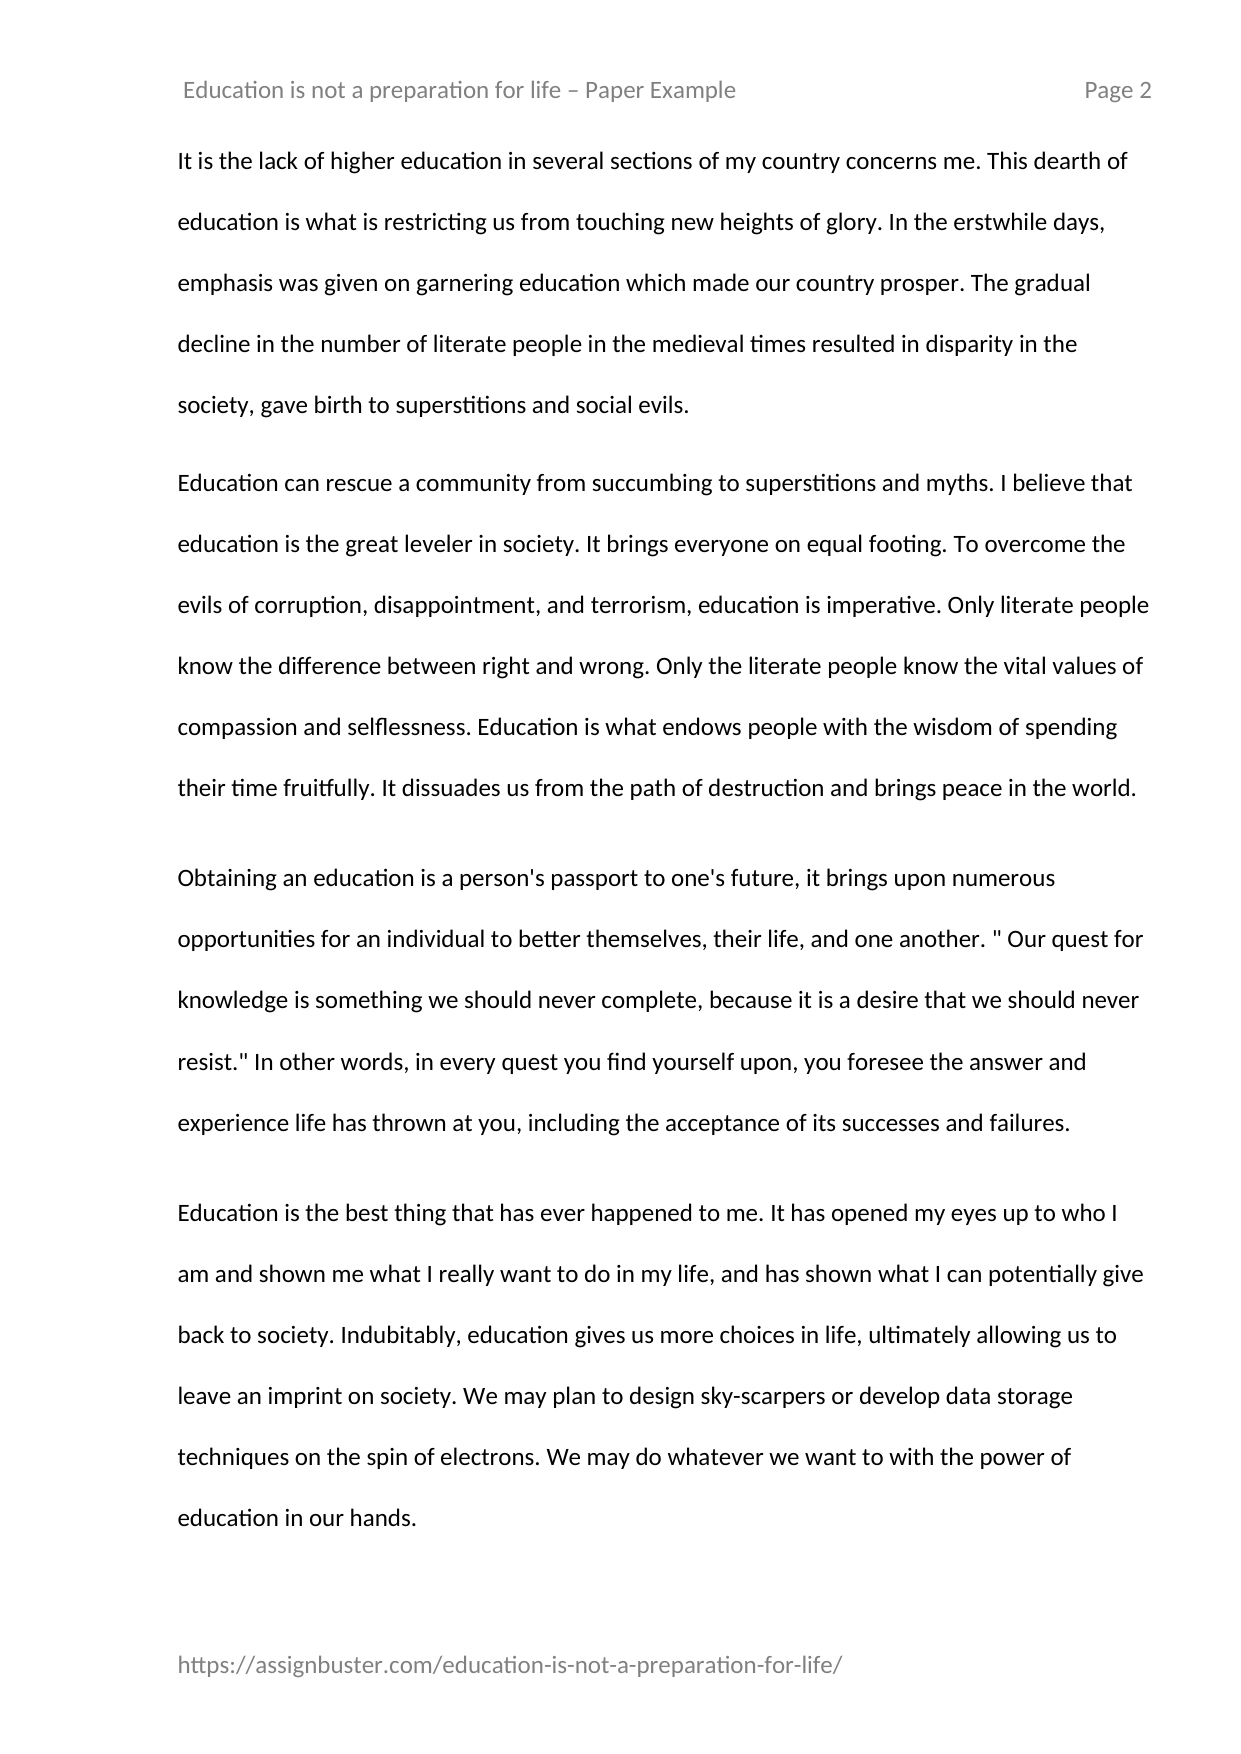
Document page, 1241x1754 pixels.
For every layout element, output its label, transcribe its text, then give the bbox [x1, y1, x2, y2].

text Obtaining an education is a person's passport to one's future, it brings upon numerous opportunities for an individual to better themselves, their life, and one another. " Our quest for knowledge is something we should never complete, because it is a desire that we should never resist." In other words, in every quest you find yourself upon, you foresee the answer and experience life has thrown at you, including the acceptance of its successes and failures. [177, 863, 1152, 1137]
text It is the lack of higher education in several sections of my country concerns me. This dearth of education is what is restricting us from touching new heights of glory. In the erstwhile days, emphasis was given on garnering education which made our country prosper. The gradual decline in the number of literate people in the medieval times resulted in disparity in the society, gave birth to superstitions and social evils. [177, 145, 1152, 420]
text Education is the best thing that has ever happened to me. It has opened my eyes up to who I am and shown me what I really want to do in my life, and has shown what I can potentially give back to society. Indubitably, education gives us more choices in life, ultimately allowing us to leave an imprint on society. We may plan to design sky-scarpers or develop data storage techniques on the spin of electrons. We may do whatever we want to with the power of education in our hands. [177, 1197, 1152, 1533]
text Education can rescue a community from succumbing to superstitions and myths. I believe that education is the great leveler in society. It brings everyone on equal footing. To overcome the evils of corruption, disappointment, and terrorism, education is imperative. Only literate people know the difference between right and wrong. Only the literate people know the vital values of compassion and selflessness. Education is what endows people with the wisdom of spending their time fruitfully. It dissuades us from the path of destruction and brings peace in the world. [177, 467, 1152, 803]
